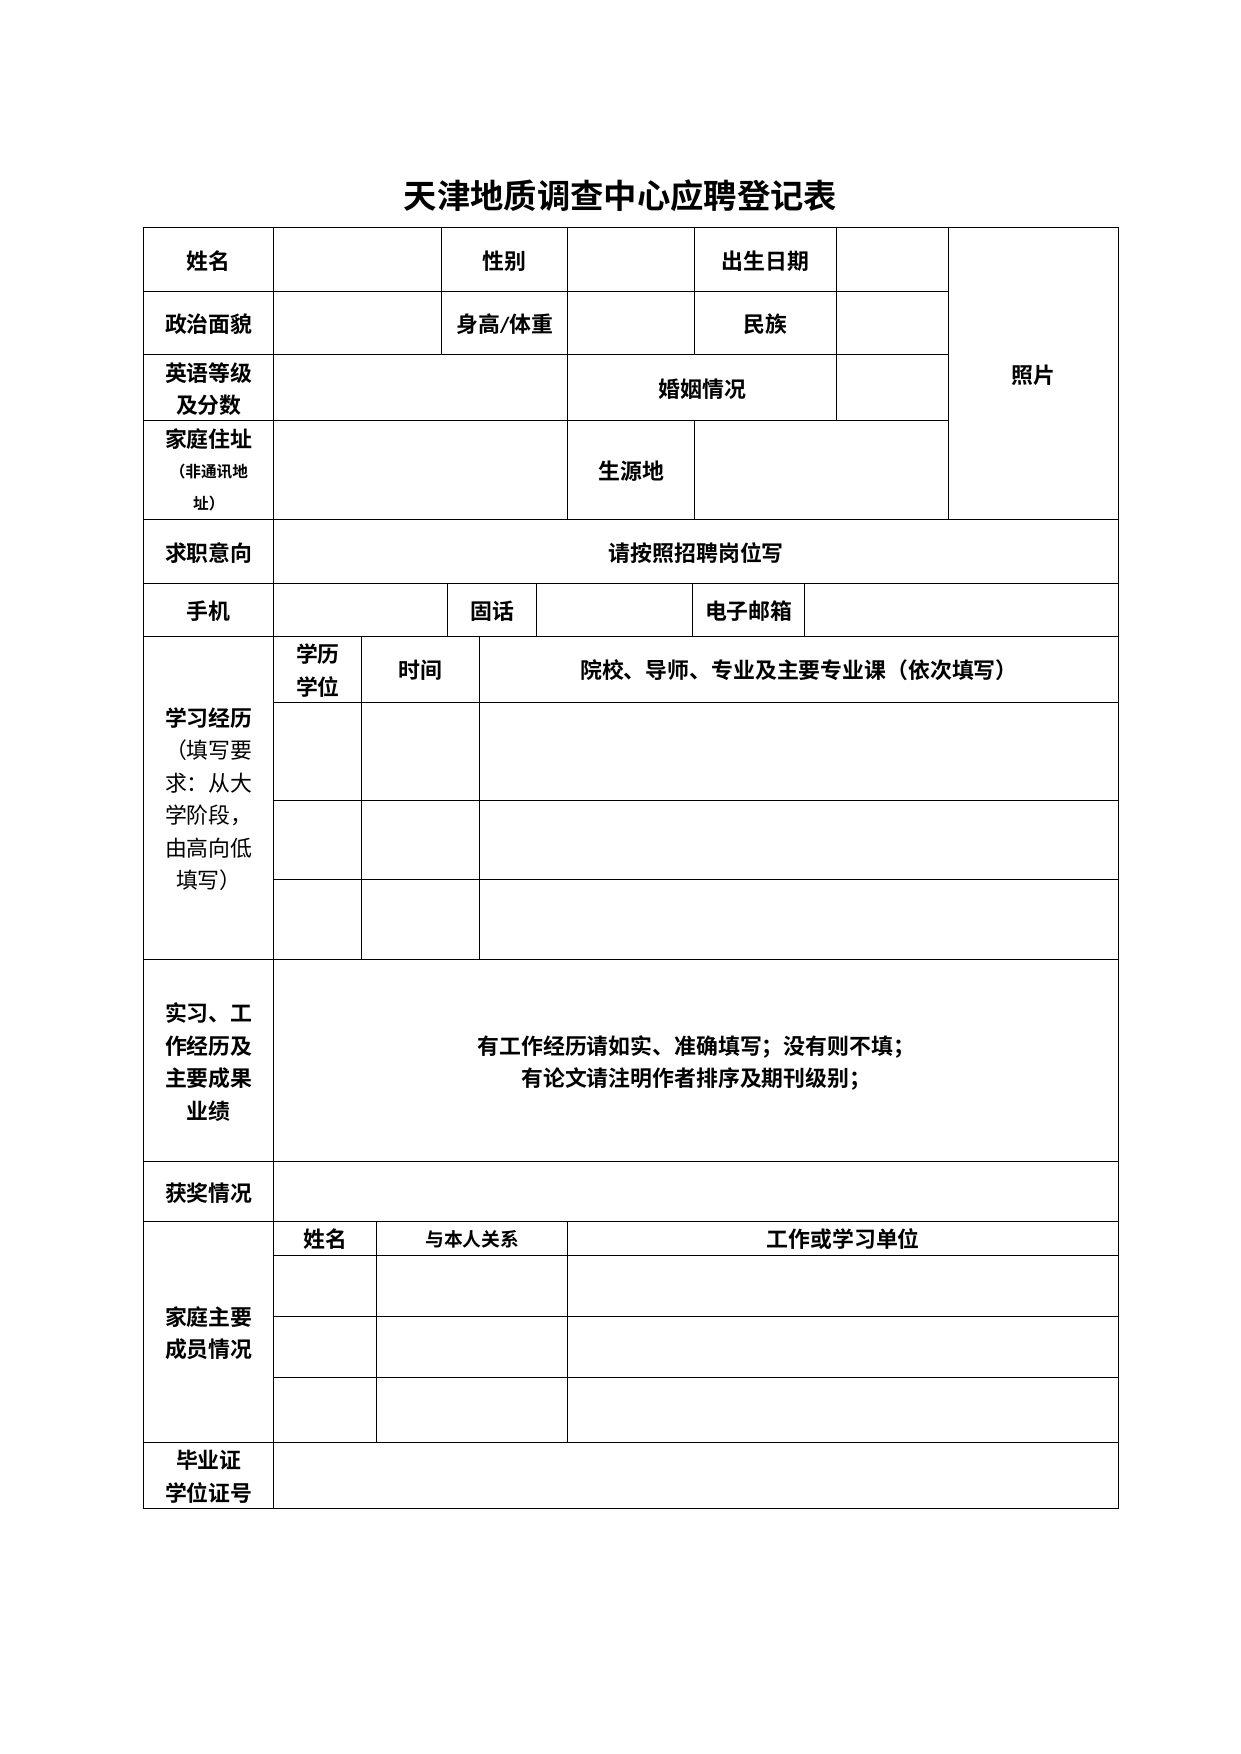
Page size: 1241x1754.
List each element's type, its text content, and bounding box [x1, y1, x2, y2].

table_cell 固话 [448, 584, 536, 636]
table_header [568, 228, 694, 291]
table_cell 生源地 [568, 421, 694, 519]
table_cell [568, 1378, 1118, 1442]
table_header 出生日期 [695, 228, 836, 291]
table_cell [537, 584, 692, 636]
table_cell 求职意向 [144, 520, 273, 583]
table_cell [274, 1256, 376, 1316]
table_cell [695, 421, 948, 519]
table_cell [274, 292, 441, 354]
table_cell [274, 584, 447, 636]
table_cell 婚姻情况 [568, 355, 836, 420]
table_cell [362, 801, 479, 879]
table_cell [377, 1378, 567, 1442]
table_cell 工作或学习单位 [568, 1222, 1118, 1254]
table_cell 身高/体重 [442, 292, 567, 354]
table_cell 院校、导师、专业及主要专业课（依次填写） [480, 637, 1118, 702]
table_cell [837, 355, 948, 420]
table_cell 获奖情况 [144, 1162, 273, 1221]
table_cell 政治面貌 [144, 292, 273, 354]
table_cell 实习、工作经历及主要成果业绩 [144, 960, 273, 1161]
table_cell 与本人关系 [377, 1222, 567, 1254]
table_cell 有工作经历请如实、准确填写；没有则不填； 有论文请注明作者排序及期刊级别； [274, 960, 1118, 1161]
table_cell [274, 1378, 376, 1442]
table_cell 民族 [695, 292, 836, 354]
table_cell [274, 355, 567, 420]
table_cell [480, 703, 1118, 799]
table_cell [274, 801, 361, 879]
table_cell [274, 703, 361, 799]
table_header 照片 [949, 228, 1118, 519]
table_cell [805, 584, 1118, 636]
text 天津地质调查中心应聘登记表 [187, 162, 1053, 227]
table_cell [362, 880, 479, 959]
table_cell [568, 1256, 1118, 1316]
table_cell [274, 880, 361, 959]
table_cell [837, 292, 948, 354]
table_header 性别 [442, 228, 567, 291]
table_header 姓名 [144, 228, 273, 291]
table_cell 电子邮箱 [693, 584, 804, 636]
table_header [274, 228, 441, 291]
table_cell [274, 1317, 376, 1377]
table_cell [480, 880, 1118, 959]
table_cell 家庭主要成员情况 [144, 1222, 273, 1442]
table_cell [274, 421, 567, 519]
table_cell 请按照招聘岗位写 [274, 520, 1118, 583]
table_cell 姓名 [274, 1222, 376, 1254]
table_cell [480, 801, 1118, 879]
table_cell 毕业证 学位证号 [144, 1443, 273, 1508]
table_cell [377, 1317, 567, 1377]
table_header [837, 228, 948, 291]
table_cell 学历学位 [274, 637, 361, 702]
table_cell [362, 703, 479, 799]
table_cell 学习经历（填写要求：从大学阶段，由高向低填写） [144, 637, 273, 959]
table_cell 时间 [362, 637, 479, 702]
table_cell 英语等级及分数 [144, 355, 273, 420]
table_cell 家庭住址 （非通讯地址） [144, 421, 273, 519]
table_cell 手机 [144, 584, 273, 636]
table_cell [274, 1443, 1118, 1508]
table_cell [568, 292, 694, 354]
table_cell [274, 1162, 1118, 1221]
table_cell [568, 1317, 1118, 1377]
table_cell [377, 1256, 567, 1316]
